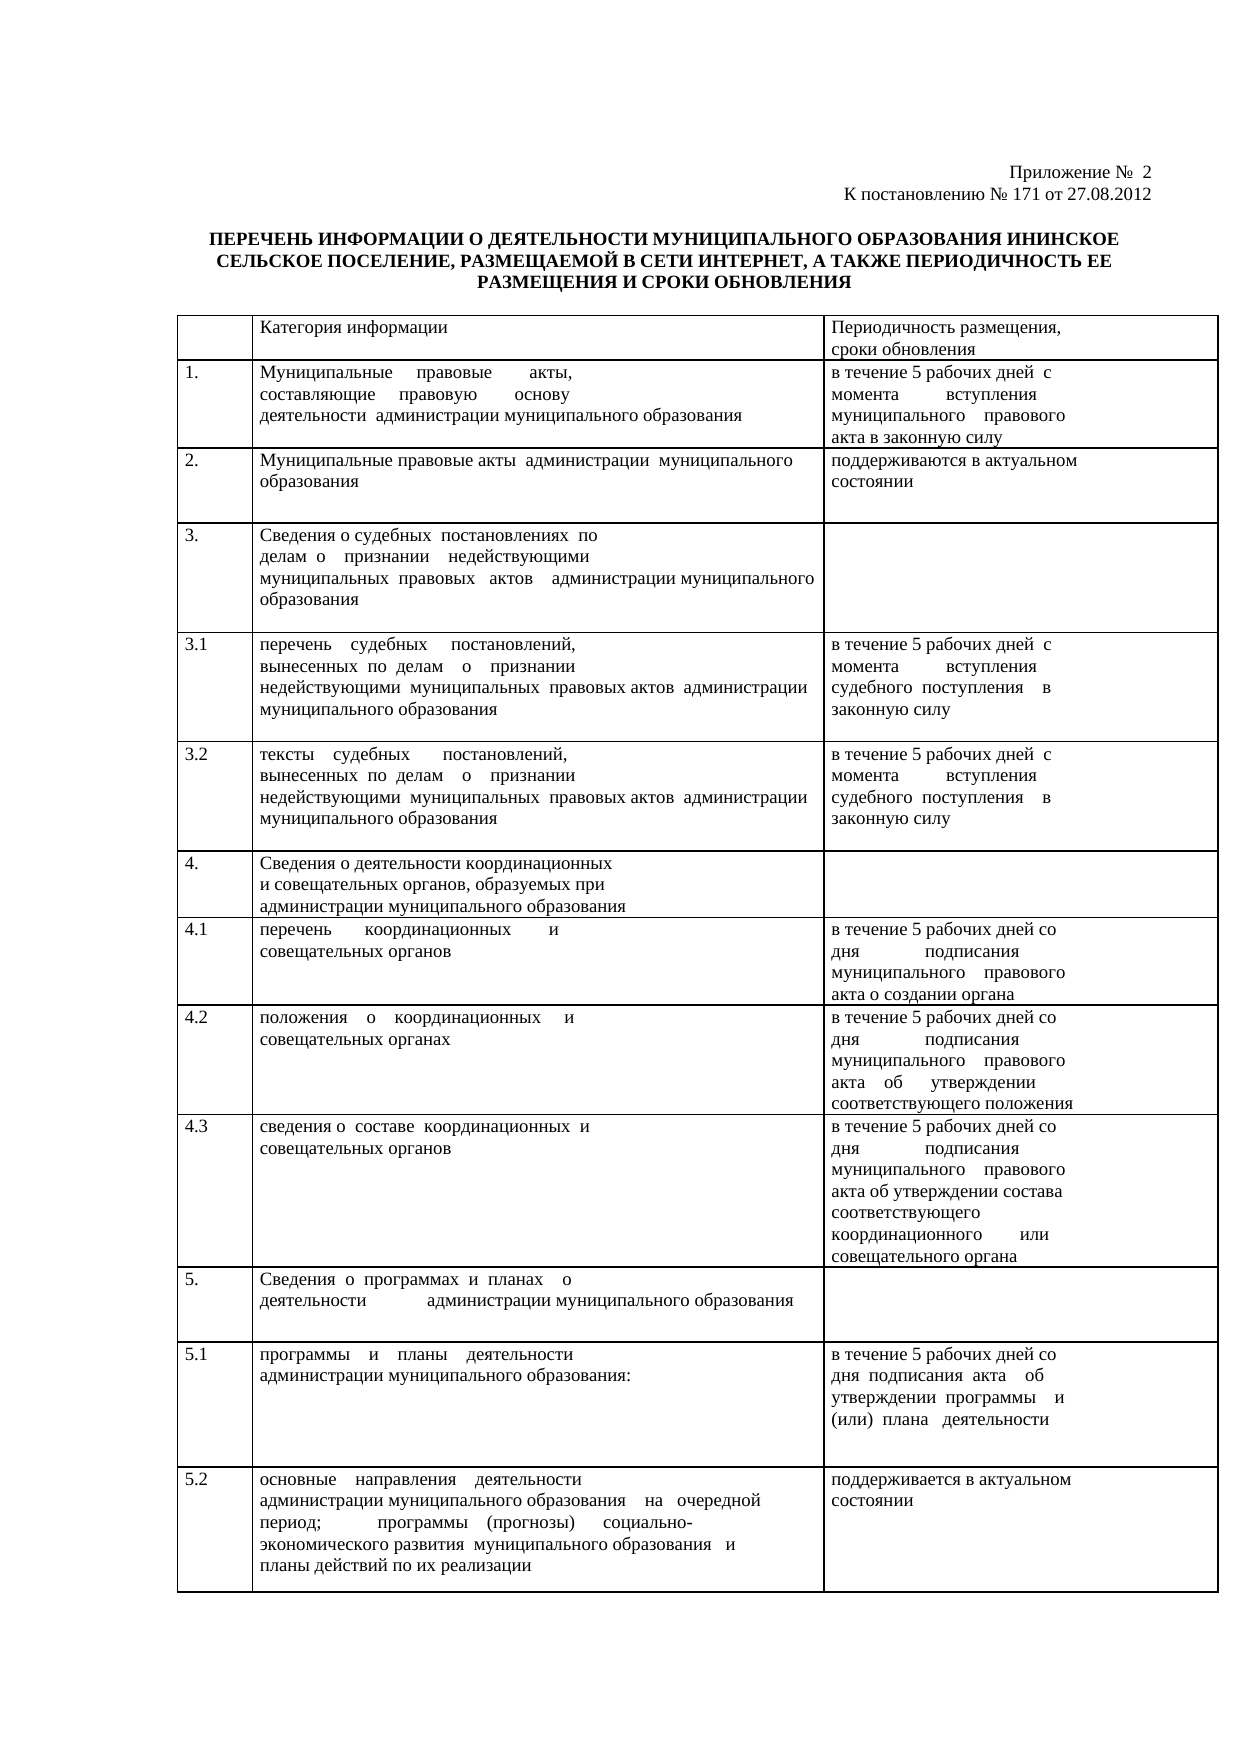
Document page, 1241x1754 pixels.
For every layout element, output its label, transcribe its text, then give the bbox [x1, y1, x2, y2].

text К постановлению № 171 от 27.08.2012 [177, 183, 1152, 204]
table_cell перечень координационных и совещательных органов [253, 918, 823, 1004]
table_cell в течение 5 рабочих дней со дня подписания муниципального правового акта об утверждении соответствующего положения [825, 1006, 1217, 1114]
table_cell сведения о составе координационных и совещательных органов [253, 1115, 823, 1266]
table_cell в течение 5 рабочих дней с момента вступления судебного поступления в законную силу [825, 742, 1217, 850]
table_cell программы и планы деятельности администрации муниципального образования: [253, 1343, 823, 1466]
table_cell 2. [178, 449, 252, 522]
table_cell 1. [178, 361, 252, 447]
table_cell [825, 524, 1217, 631]
table_cell в течение 5 рабочих дней с момента вступления судебного поступления в законную силу [825, 633, 1217, 741]
table_cell 3.2 [178, 742, 252, 850]
table_cell 5. [178, 1268, 252, 1341]
table_cell Муниципальные правовые акты, составляющие правовую основу деятельности администрации муниципального образования [253, 361, 823, 447]
table_cell 5.2 [178, 1468, 252, 1591]
table_cell тексты судебных постановлений, вынесенных по делам о признании недействующими муниципальных правовых актов администрации муниципального образования [253, 742, 823, 850]
table_header [178, 316, 252, 359]
table_cell 4.2 [178, 1006, 252, 1114]
table_cell положения о координационных и совещательных органах [253, 1006, 823, 1114]
table_cell в течение 5 рабочих дней со дня подписания муниципального правового акта об утверждении состава соответствующего координационного или совещательного органа [825, 1115, 1217, 1266]
table_header Периодичность размещения, сроки обновления [825, 316, 1217, 359]
table_cell [825, 1268, 1217, 1341]
table_cell 3.1 [178, 633, 252, 741]
table_cell 4.1 [178, 918, 252, 1004]
table_cell в течение 5 рабочих дней со дня подписания акта об утверждении программы и (или) плана деятельности [825, 1343, 1217, 1466]
text ПЕРЕЧЕНЬ ИНФОРМАЦИИ О ДЕЯТЕЛЬНОСТИ МУНИЦИПАЛЬНОГО ОБРАЗОВАНИЯ ИНИНСКОЕ СЕЛЬСКОЕ ПОСЕЛЕНИЕ, РАЗМЕЩАЕМОЙ В СЕТИ ИНТЕРНЕТ, А ТАКЖЕ ПЕРИОДИЧНОСТЬ ЕЕ РАЗМЕЩЕНИЯ И СРОКИ ОБНОВЛЕНИЯ [177, 228, 1152, 293]
table_cell 5.1 [178, 1343, 252, 1466]
table_cell поддерживается в актуальном состоянии [825, 1468, 1217, 1591]
table_cell Сведения о деятельности координационных и совещательных органов, образуемых при администрации муниципального образования [253, 852, 823, 916]
table_cell 4.3 [178, 1115, 252, 1266]
table_cell поддерживаются в актуальном состоянии [825, 449, 1217, 522]
table_cell в течение 5 рабочих дней со дня подписания муниципального правового акта о создании органа [825, 918, 1217, 1004]
table_cell перечень судебных постановлений, вынесенных по делам о признании недействующими муниципальных правовых актов администрации муниципального образования [253, 633, 823, 741]
table_cell Муниципальные правовые акты администрации муниципального образования [253, 449, 823, 522]
table_cell основные направления деятельности администрации муниципального образования на очередной период; программы (прогнозы) социально-экономического развития муниципального образования и планы действий по их реализации [253, 1468, 823, 1591]
table_cell в течение 5 рабочих дней с момента вступления муниципального правового акта в законную силу [825, 361, 1217, 447]
text Приложение № 2 [177, 161, 1152, 183]
table_cell 3. [178, 524, 252, 631]
table_cell Сведения о судебных постановлениях по делам о признании недействующими муниципальных правовых актов администрации муниципального образования [253, 524, 823, 631]
table_cell 4. [178, 852, 252, 916]
table_header Категория информации [253, 316, 823, 359]
table_cell [825, 852, 1217, 916]
table_cell Сведения о программах и планах о деятельности администрации муниципального образования [253, 1268, 823, 1341]
